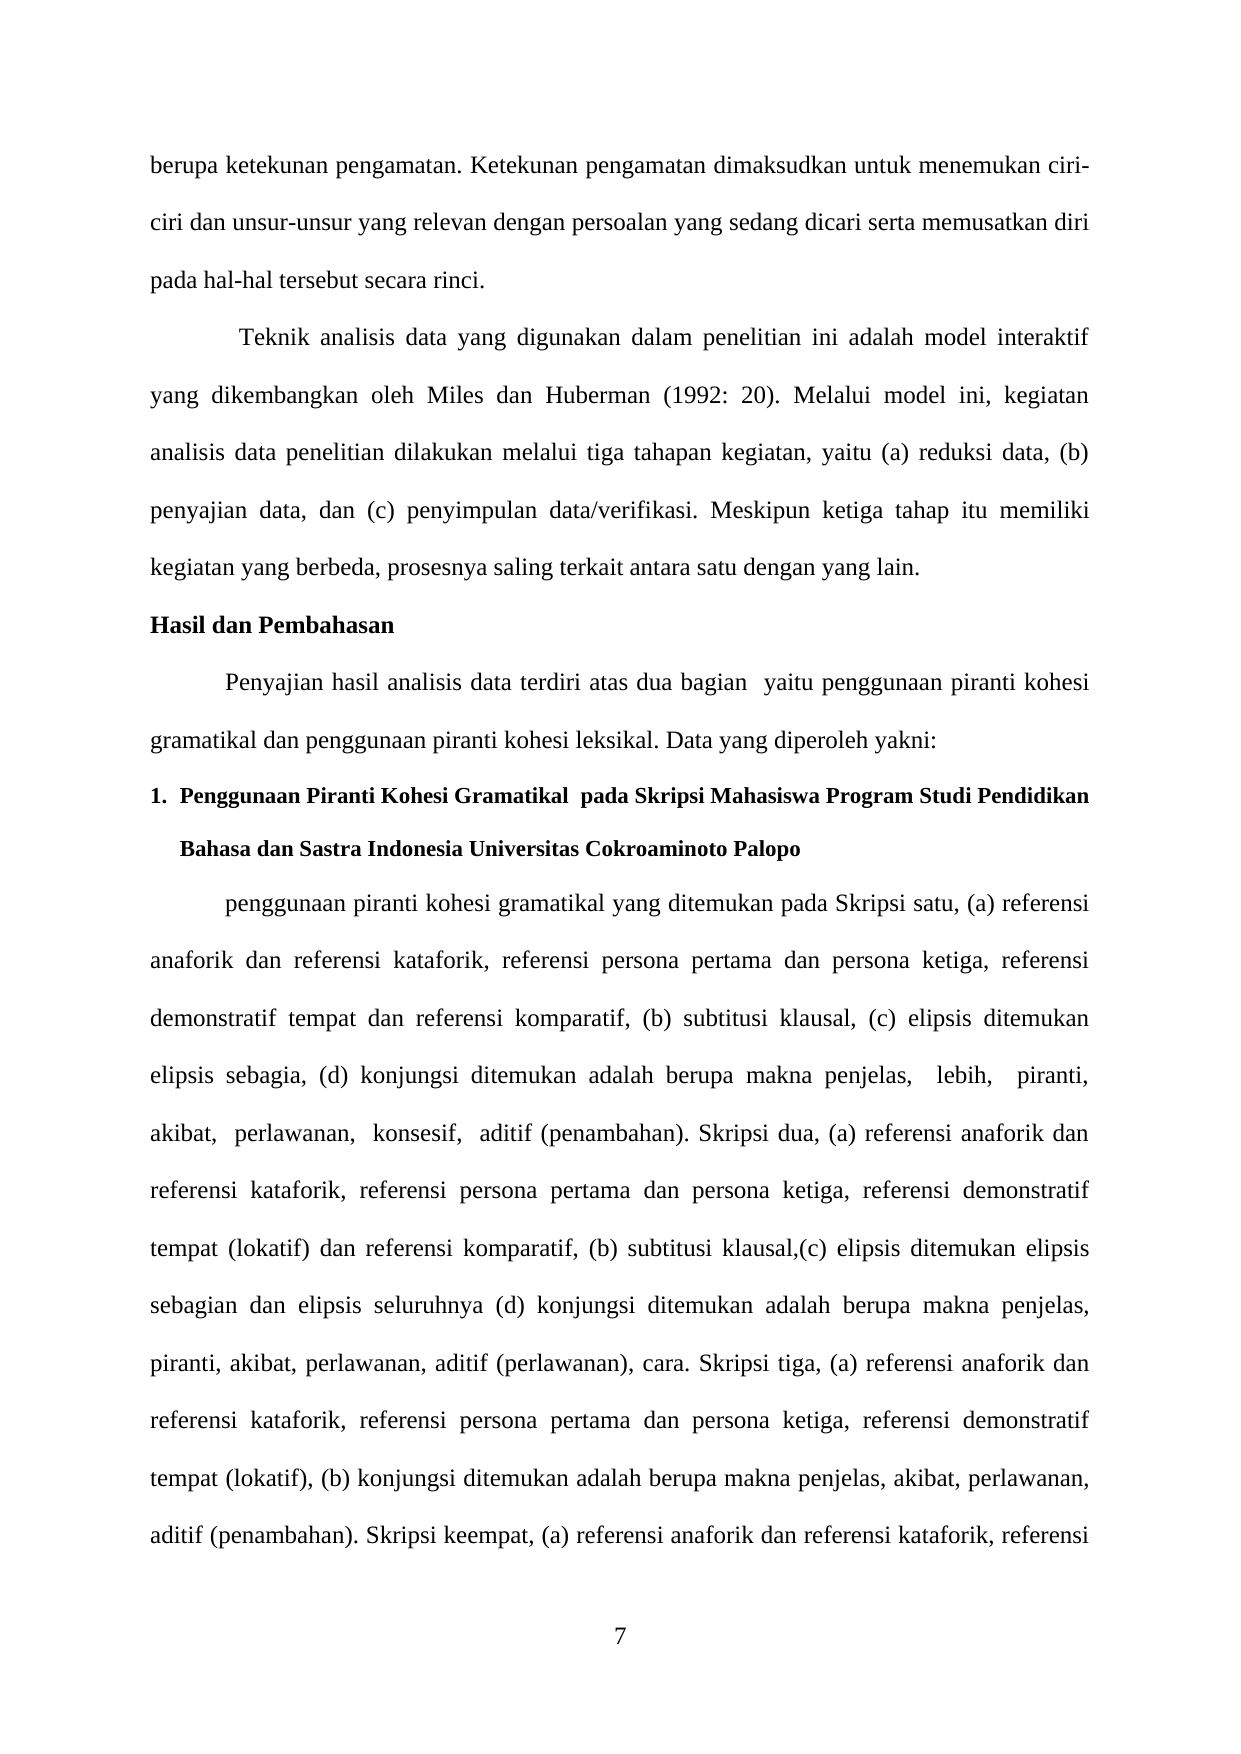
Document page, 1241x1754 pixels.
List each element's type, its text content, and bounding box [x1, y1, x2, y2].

text Penyajian hasil analisis data terdiri atas dua bagian yaitu penggunaan piranti kohesi gramatikal dan penggunaan piranti kohesi leksikal. Data yang diperoleh yakni: [150, 667, 1090, 754]
list Penggunaan Piranti Kohesi Gramatikal pada Skripsi Mahasiswa Program Studi Pendidikan Bahasa dan Sastra Indonesia Universitas Cokroaminoto Palopo [150, 782, 1090, 862]
text Hasil dan Pembahasan [150, 610, 1090, 639]
text Teknik analisis data yang digunakan dalam penelitian ini adalah model interaktif yang dikembangkan oleh Miles dan Huberman (1992: 20). Melalui model ini, kegiatan analisis data penelitian dilakukan melalui tiga tahapan kegiatan, yaitu (a) reduksi data, (b) penyajian data, dan (c) penyimpulan data/verifikasi. Meskipun ketiga tahap itu memiliki kegiatan yang berbeda, prosesnya saling terkait antara satu dengan yang lain. [150, 322, 1090, 581]
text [150, 150, 1090, 294]
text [150, 888, 1090, 1549]
